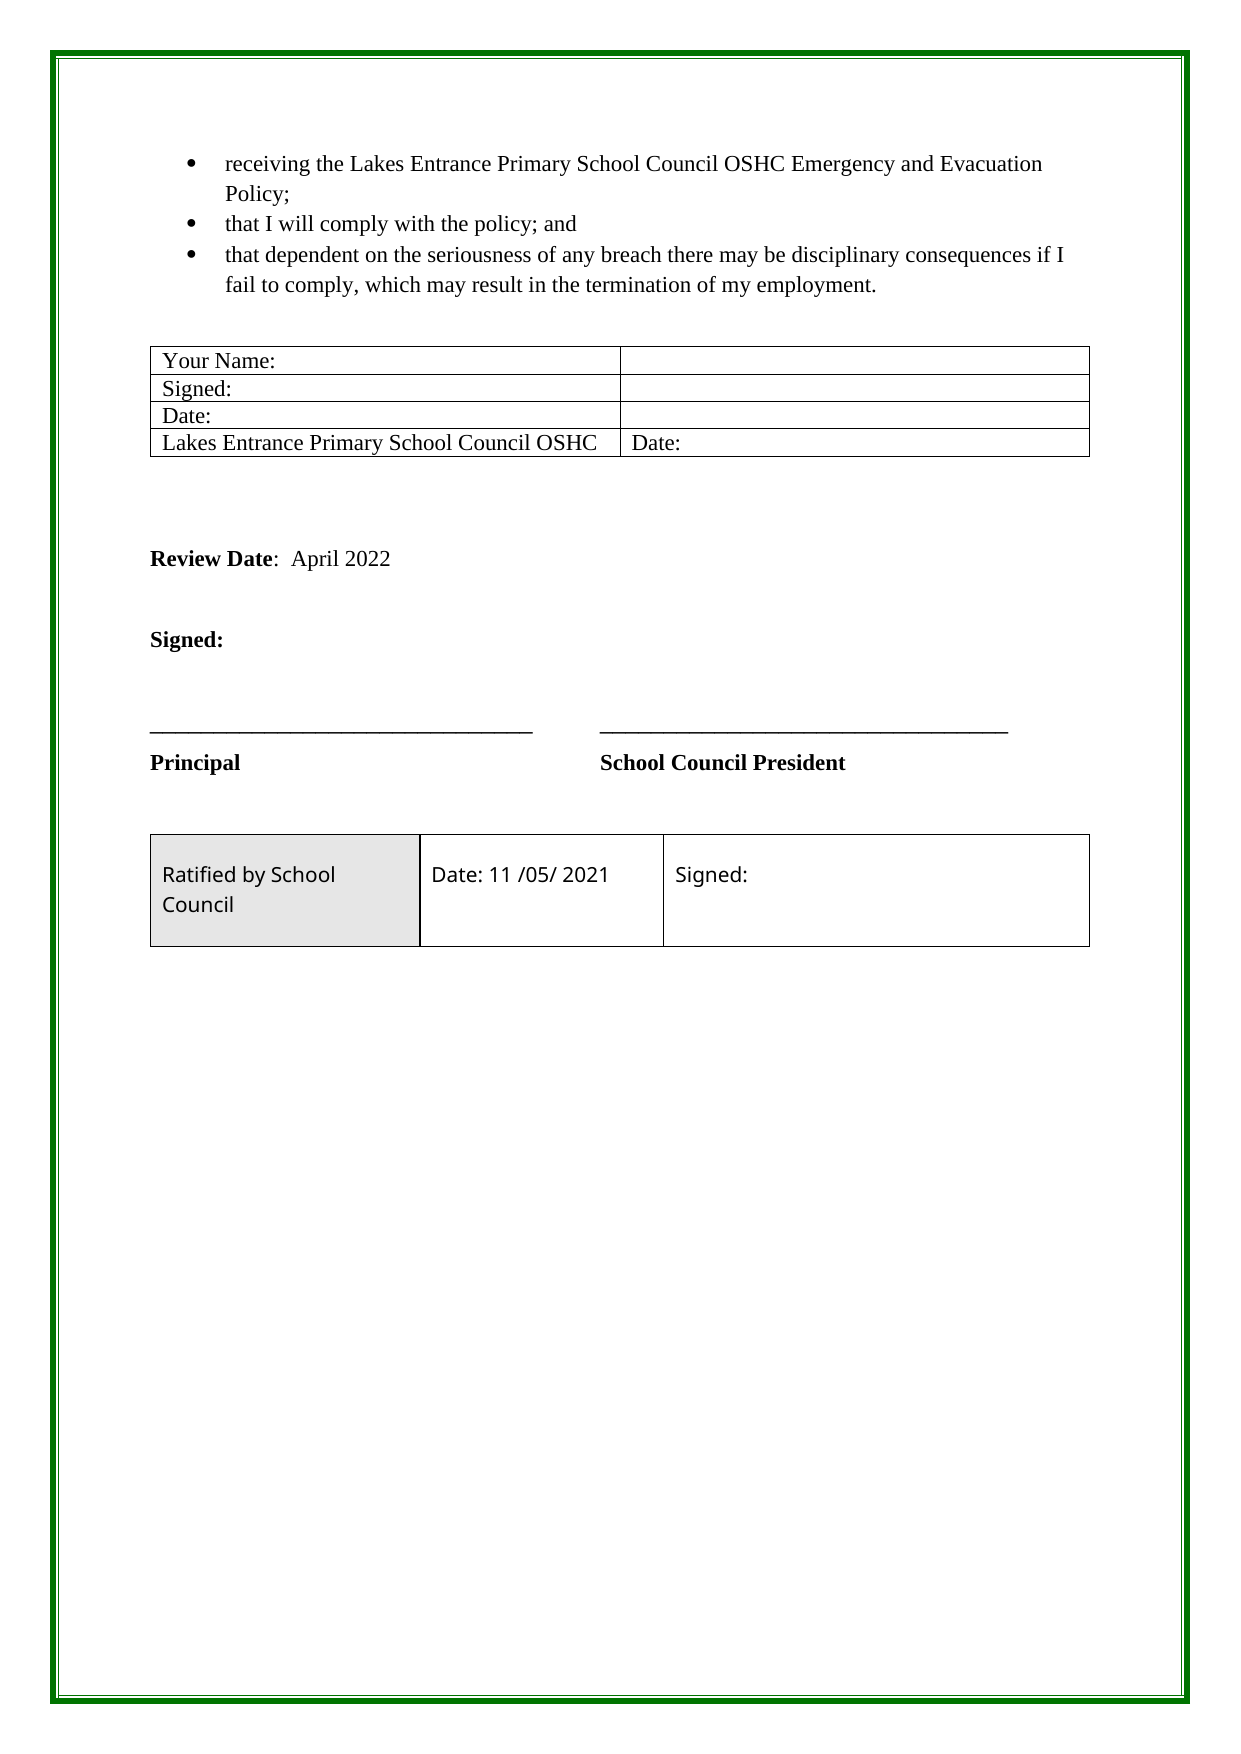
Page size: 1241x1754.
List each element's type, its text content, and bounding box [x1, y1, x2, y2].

table_cell [621, 402, 1089, 428]
table_header [621, 347, 1089, 373]
list that dependent on the seriousness of any breach there may be disciplinary consequences if I fail to comply, which may result in the termination of my employment. [187, 241, 1090, 297]
text Review Date: April 2022 [150, 544, 1091, 571]
list receiving the Lakes Entrance Primary School Council OSHC Emergency and Evacuation Policy; [187, 150, 1090, 207]
table_cell [621, 375, 1089, 401]
table_cell Signed: [151, 375, 620, 401]
table_cell Date: [151, 402, 620, 428]
table_header Your Name: [151, 347, 620, 373]
table_header Ratified by School Council [151, 835, 419, 946]
text Signed: [150, 626, 1091, 653]
text ______________________________ ________________________________ [150, 708, 1091, 735]
text Principal School Council President [150, 749, 1091, 776]
list that I will comply with the policy; and [187, 210, 1090, 237]
table_cell Date: [621, 429, 1089, 456]
table_header Date: 11 /05/ 2021 [421, 835, 663, 946]
table_header Signed: [664, 835, 1089, 946]
table_cell Lakes Entrance Primary School Council OSHC [151, 429, 620, 456]
